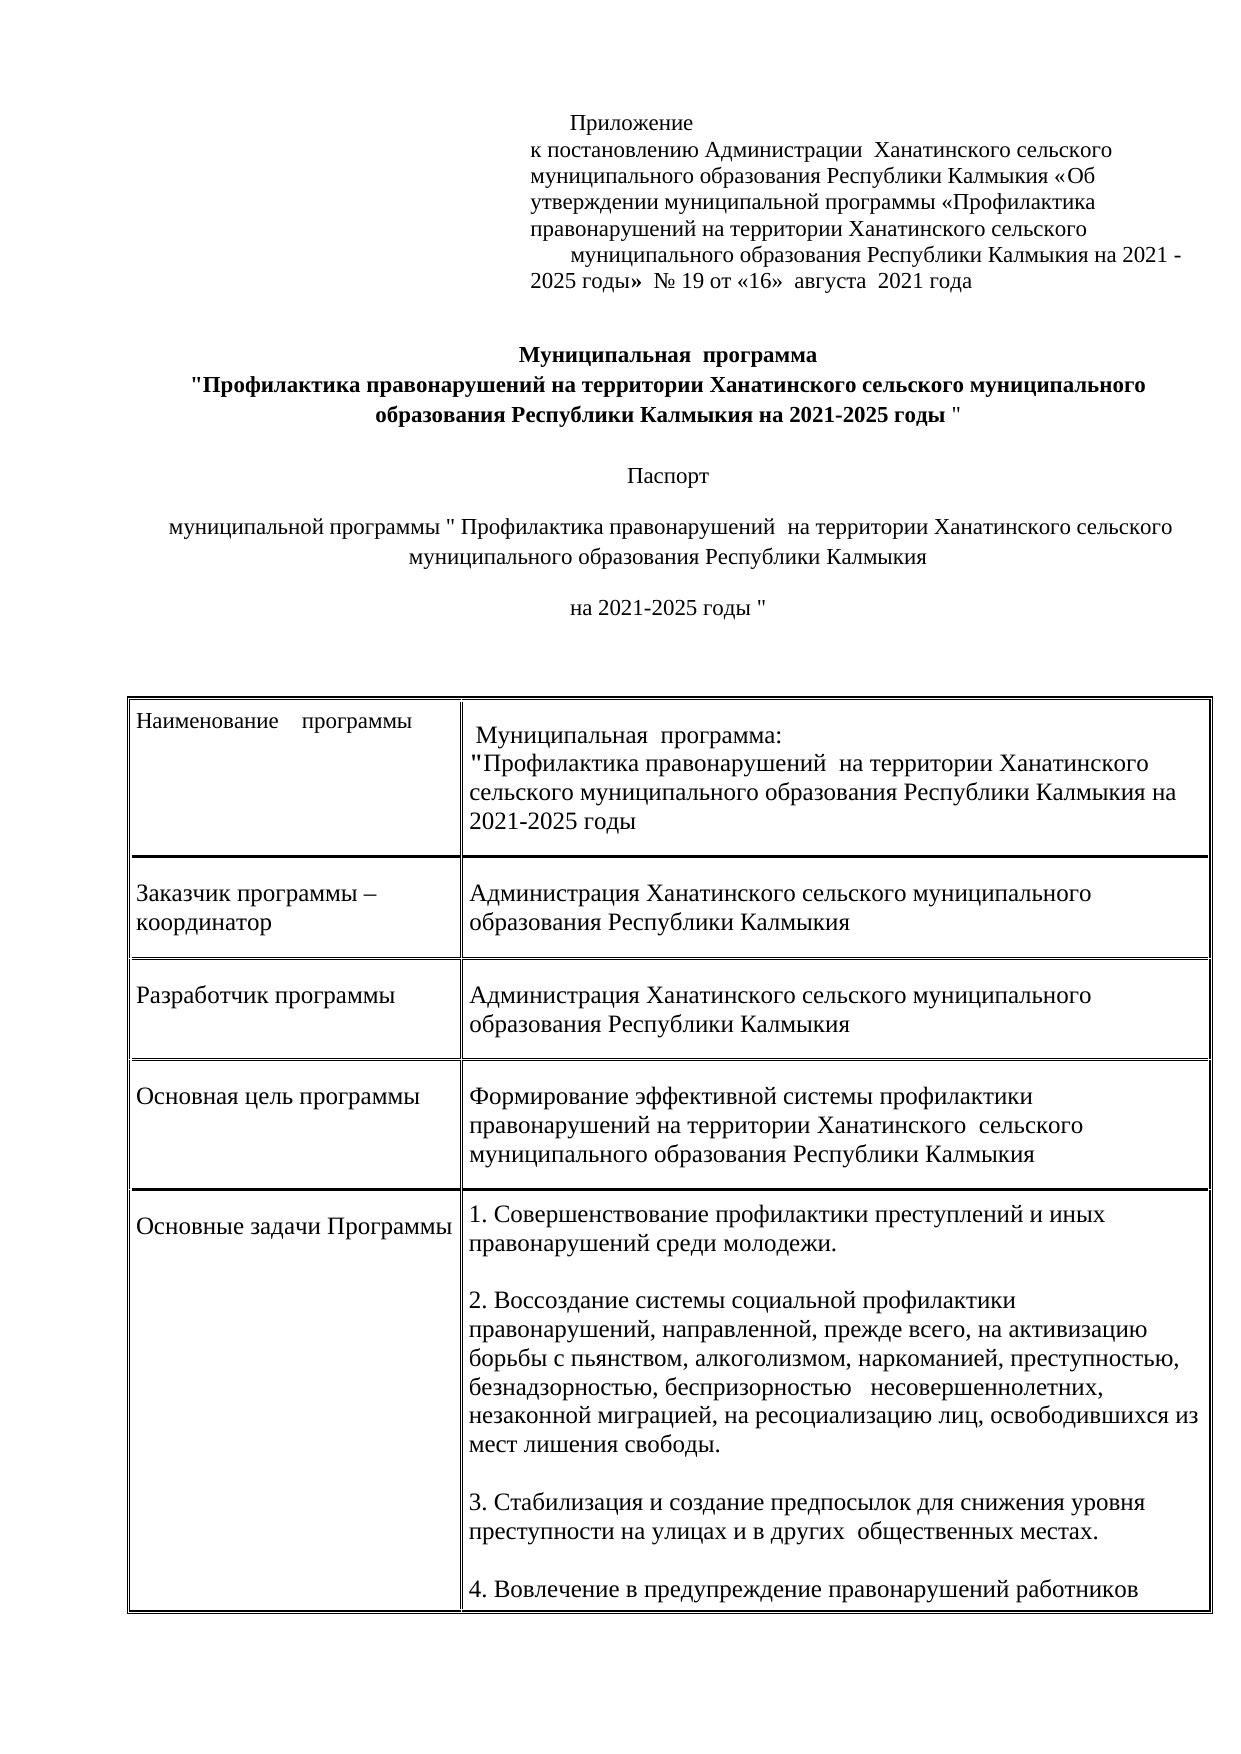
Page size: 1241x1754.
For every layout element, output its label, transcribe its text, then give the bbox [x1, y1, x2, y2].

table_cell Формирование эффективной системы профилактики правонарушений на территории Ханатинского сельского муниципального образования Республики Калмыкия [461, 1058, 1211, 1188]
table_cell Разработчик программы [130, 956, 460, 1058]
table_cell Основная цель программы [128, 1058, 461, 1188]
table_cell Администрация Ханатинского сельского муниципального образования Республики Калмыкия [463, 855, 1209, 956]
text 2025 годы» № 19 от «16» августа 2021 года [136, 267, 1200, 294]
text Приложение [136, 109, 1200, 136]
text муниципального образования Республики Калмыкия «Об [136, 162, 1200, 188]
text на 2021-2025 годы " [136, 594, 1200, 620]
table_cell Администрация Ханатинского сельского муниципального образования Республики Калмыкия [463, 956, 1210, 1058]
text к постановлению Администрации Ханатинского сельского [136, 136, 1200, 162]
text правонарушений на территории Ханатинского сельского [136, 215, 1200, 241]
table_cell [128, 1188, 461, 1610]
text утверждении муниципальной программы «Профилактика [136, 188, 1200, 215]
table_header Наименование программы [130, 700, 461, 855]
text Муниципальная программа "Профилактика правонарушений на территории Ханатинского сельского муниципального образования Республики Калмыкия на 2021-2025 годы " Паспорт [136, 341, 1200, 488]
text муниципального образования Республики Калмыкия на 2021 - [136, 241, 1200, 267]
text муниципальной программы " Профилактика правонарушений на территории Ханатинского сельского муниципального образования Республики Калмыкия [136, 513, 1200, 569]
table_cell Заказчик программы – координатор [130, 855, 460, 956]
table_header Муниципальная программа: "Профилактика правонарушений на территории Ханатинского сельского муниципального образования Республики Калмыкия на 2021-2025 годы [461, 700, 1209, 855]
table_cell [461, 1188, 1211, 1610]
